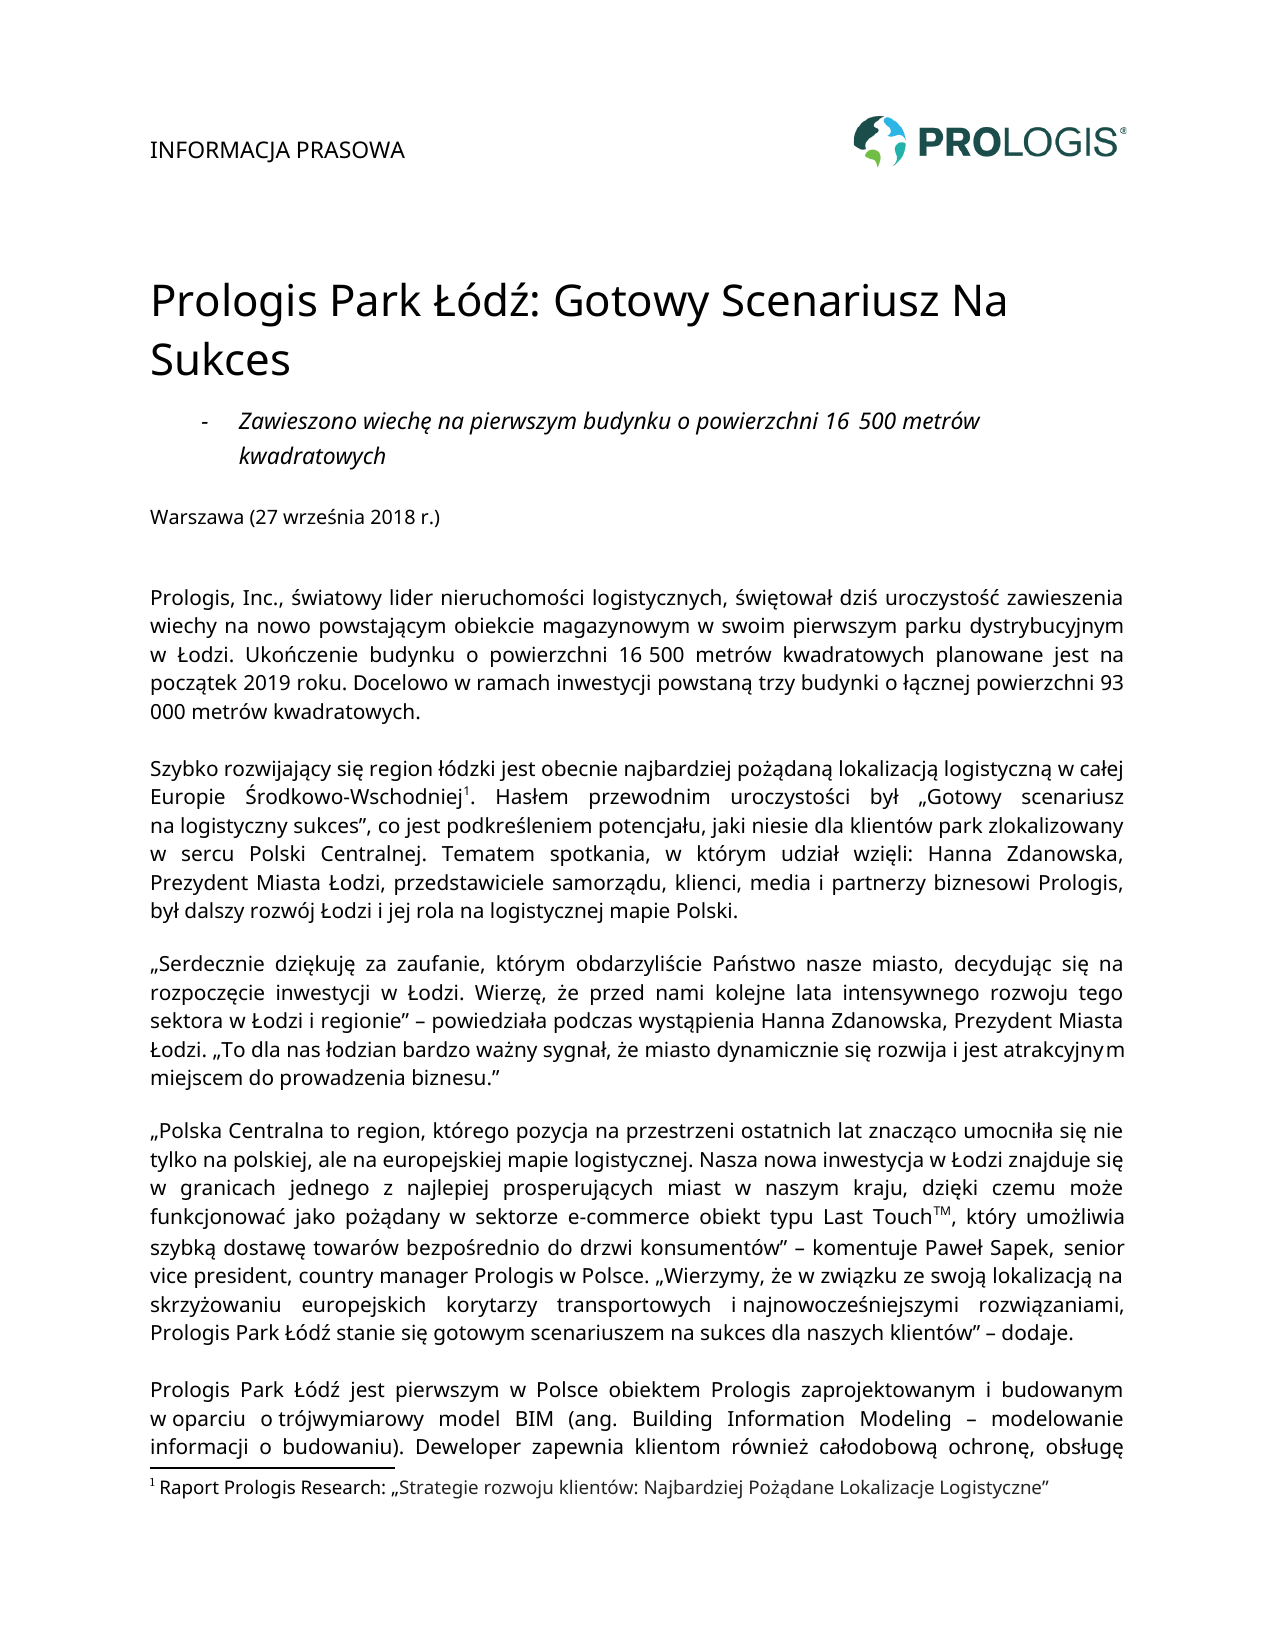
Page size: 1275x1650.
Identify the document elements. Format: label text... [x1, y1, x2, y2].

text Warszawa (27 września 2018 r.) [150, 504, 1125, 531]
picture [853, 116, 1127, 168]
text „Polska Centralna to region, którego pozycja na przestrzeni ostatnich lat znacząco umocniła się nie tylko na polskiej, ale na europejskiej mapie logistycznej. Nasza nowa inwestycja w Łodzi znajduje się w granicach jednego z najlepiej prosperujących miast w naszym kraju, dzięki czemu może funkcjonować jako pożądany w sektorze e-commerce obiekt typu Last TouchTM, który umożliwia szybką dostawę towarów bezpośrednio do drzwi konsumentów” – komentuje Paweł Sapek, senior vice president, country manager Prologis w Polsce. „Wierzymy, że w związku ze swoją lokalizacją na skrzyżowaniu europejskich korytarzy transportowych i najnowocześniejszymi rozwiązaniami, Prologis Park Łódź stanie się gotowym scenariuszem na sukces dla naszych klientów” – dodaje. [150, 1117, 1125, 1347]
text Szybko rozwijający się region łódzki jest obecnie najbardziej pożądaną lokalizacją logistyczną w całej Europie Środkowo-Wschodniej. Hasłem przewodnim uroczystości był „Gotowy scenariusz na logistyczny sukces”, co jest podkreśleniem potencjału, jaki niesie dla klientów park zlokalizowany w sercu Polski Centralnej. Tematem spotkania, w którym udział wzięli: Hanna Zdanowska, Prezydent Miasta Łodzi, przedstawiciele samorządu, klienci, media i partnerzy biznesowi Prologis, był dalszy rozwój Łodzi i jej rola na logistycznej mapie Polski. [150, 754, 1125, 924]
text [150, 1375, 1125, 1461]
text „Serdecznie dziękuję za zaufanie, którym obdarzyliście Państwo nasze miasto, decydując się na rozpoczęcie inwestycji w Łodzi. Wierzę, że przed nami kolejne lata intensywnego rozwoju tego sektora w Łodzi i regionie” – powiedziała podczas wystąpienia Hanna Zdanowska, Prezydent Miasta Łodzi. „To dla nas łodzian bardzo ważny sygnał, że miasto dynamicznie się rozwija i jest atrakcyjnym miejscem do prowadzenia biznesu.” [150, 949, 1125, 1092]
list Zawieszono wiechę na pierwszym budynku o powierzchni 16 500 metrów kwadratowych [201, 405, 1125, 471]
text Prologis, Inc., światowy lider nieruchomości logistycznych, świętował dziś uroczystość zawieszenia wiechy na nowo powstającym obiekcie magazynowym w swoim pierwszym parku dystrybucyjnym w Łodzi. Ukończenie budynku o powierzchni 16 500 metrów kwadratowych planowane jest na początek 2019 roku. Docelowo w ramach inwestycji powstaną trzy budynki o łącznej powierzchni 93 000 metrów kwadratowych. [150, 583, 1125, 725]
subtitle Prologis Park Łódź: Gotowy Scenariusz Na Sukces [150, 269, 1125, 389]
